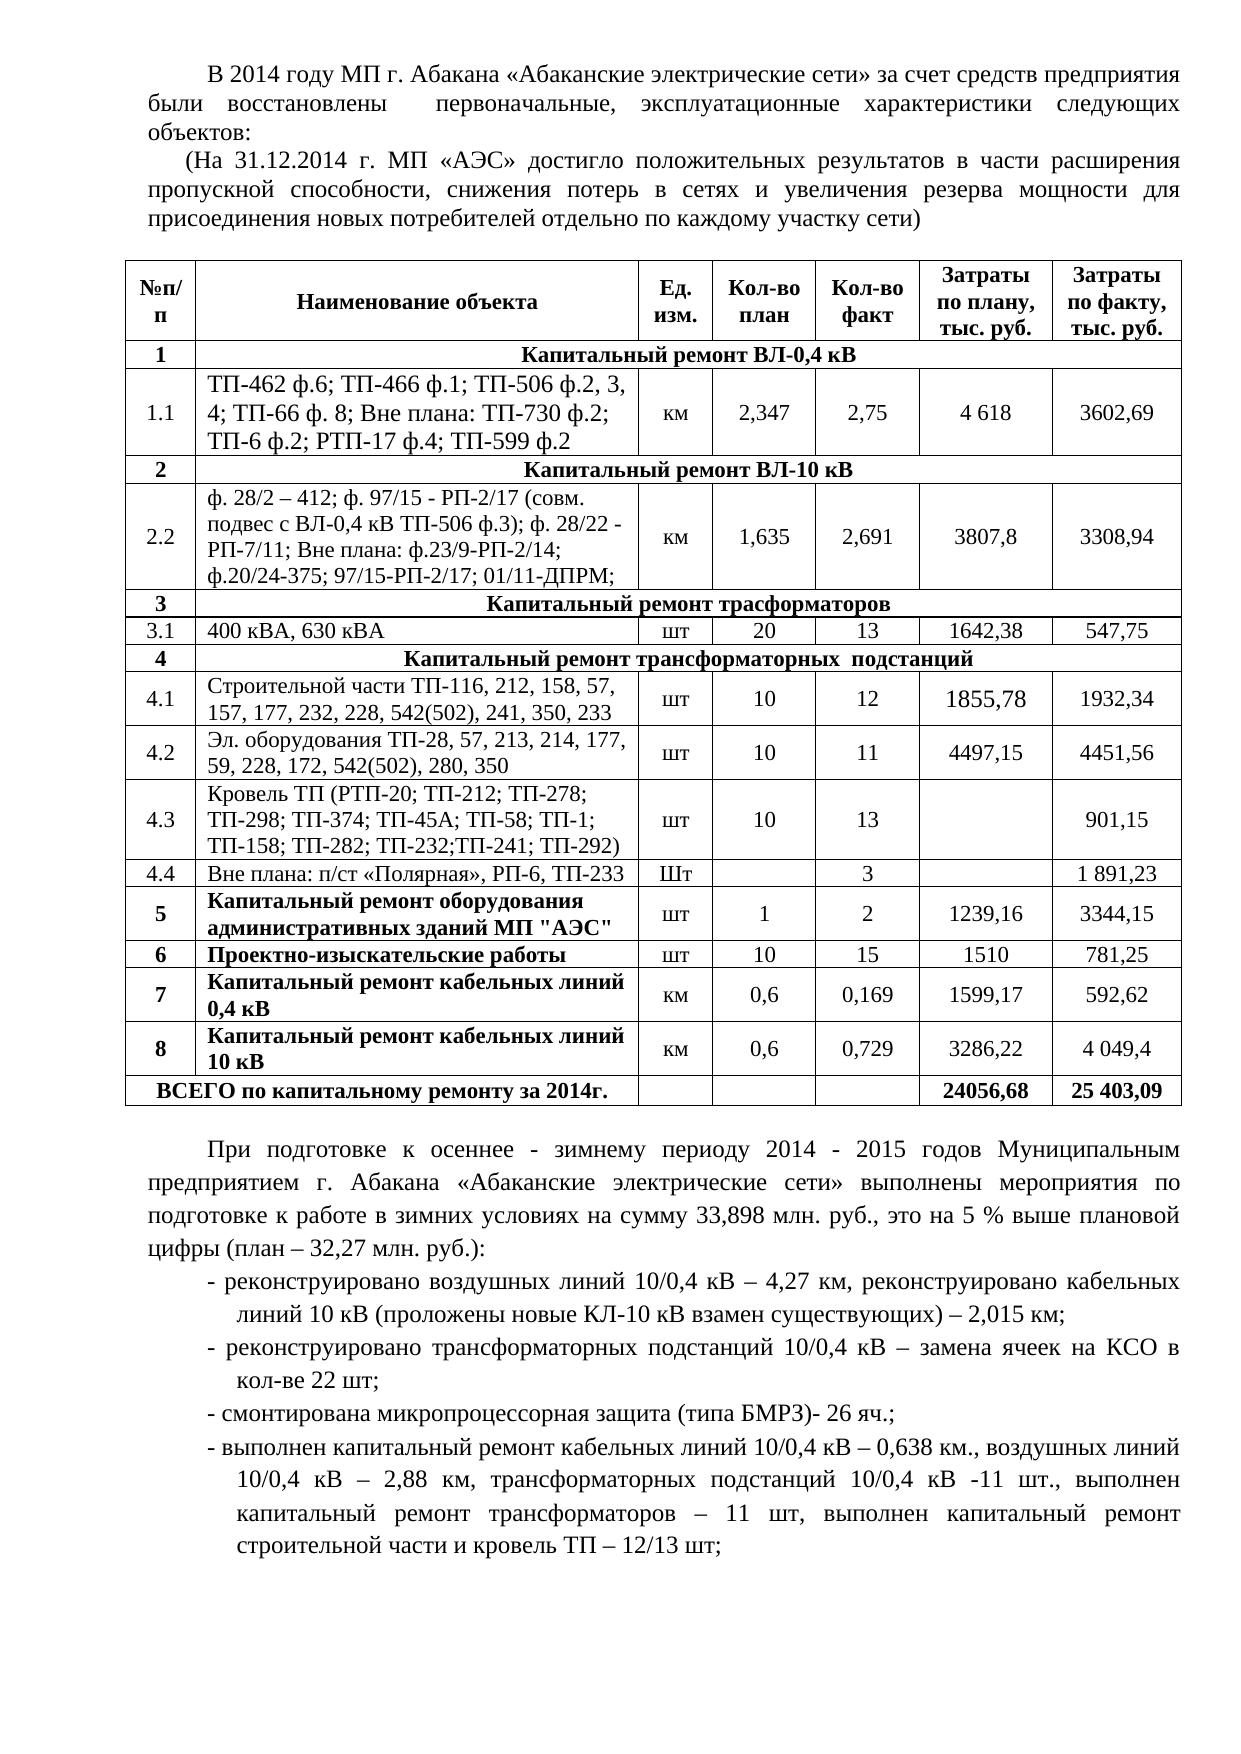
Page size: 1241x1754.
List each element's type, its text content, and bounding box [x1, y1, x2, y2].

text - смонтирована микропроцессорная защита (типа БМРЗ)- 26 яч.; [207, 1398, 1181, 1427]
table_cell 547,75 [1053, 618, 1181, 644]
table_header Кол-во план [713, 261, 815, 340]
table_cell 5 [126, 887, 195, 940]
table_cell [713, 1076, 815, 1104]
table_cell км [639, 369, 712, 455]
table_cell 8 [126, 1022, 195, 1075]
table_cell ф. 28/2 – 412; ф. 97/15 - РП-2/17 (совм. подвес с ВЛ-0,4 кВ ТП-506 ф.3); ф. 28/22 - РП-7/11; Вне плана: ф.23/9-РП-2/14; ф.20/24-375; 97/15-РП-2/17; 01/11-ДПРМ; [196, 484, 638, 589]
table_cell [639, 1076, 712, 1104]
table_header №п/п [126, 261, 195, 340]
table_cell 1599,17 [920, 968, 1052, 1021]
table_cell 10 [713, 726, 815, 779]
table_cell шт [639, 941, 712, 967]
text (На 31.12.2014 г. МП «АЭС» достигло положительных результатов в части расширения пропускной способности, снижения потерь в сетях и увеличения резерва мощности для присоединения новых потребителей отдельно по каждому участку сети) [148, 145, 1181, 232]
table_header Ед. изм. [639, 261, 712, 340]
table_cell 592,62 [1053, 968, 1181, 1021]
table_cell 0,6 [713, 1022, 815, 1075]
table_cell Капитальный ремонт кабельных линий 0,4 кВ [196, 968, 638, 1021]
table_cell 1.1 [126, 369, 195, 455]
table_cell 2.2 [126, 484, 195, 589]
table_cell Капитальный ремонт оборудования административных зданий МП "АЭС" [196, 887, 638, 940]
table_cell Проектно-изыскательские работы [196, 941, 638, 967]
table_cell 4.2 [126, 726, 195, 779]
table_cell 2,691 [816, 484, 919, 589]
text В 2014 году МП г. Абакана «Абаканские электрические сети» за счет средств предприятия были восстановлены первоначальные, эксплуатационные характеристики следующих объектов: [148, 59, 1181, 145]
table_cell Эл. оборудования ТП-28, 57, 213, 214, 177, 59, 228, 172, 542(502), 280, 350 [196, 726, 638, 779]
table_cell 13 [816, 618, 919, 644]
table_cell шт [639, 618, 712, 644]
table_cell ВСЕГО по капитальному ремонту за 2014г. [126, 1076, 638, 1104]
table_cell 1510 [920, 941, 1052, 967]
table_cell Капитальный ремонт трасформаторов [196, 590, 1181, 616]
table_cell 1855,78 [920, 672, 1052, 725]
table_header Наименование объекта [196, 261, 638, 340]
table_cell 3344,15 [1053, 887, 1181, 940]
table_cell 3286,22 [920, 1022, 1052, 1075]
table_cell 3 [126, 590, 195, 616]
table_cell 3308,94 [1053, 484, 1181, 589]
table_cell шт [639, 726, 712, 779]
table_cell шт [639, 672, 712, 725]
table_cell 4497,15 [920, 726, 1052, 779]
table_cell 25 403,09 [1053, 1076, 1181, 1104]
table_header Затраты по плану, тыс. руб. [920, 261, 1052, 340]
table_cell 3807,8 [920, 484, 1052, 589]
table_cell 3602,69 [1053, 369, 1181, 455]
table_cell 400 кВА, 630 кВА [196, 618, 638, 644]
table_cell Шт [639, 860, 712, 886]
table_cell Капитальный ремонт ВЛ-10 кВ [196, 456, 1181, 482]
table_cell [816, 1076, 919, 1104]
table_cell 2,347 [713, 369, 815, 455]
table_cell шт [639, 780, 712, 859]
table_cell км [639, 968, 712, 1021]
text - реконструировано воздушных линий 10/0,4 кВ – 4,27 км, реконструировано кабельных линий 10 кВ (проложены новые КЛ-10 кВ взамен существующих) – 2,015 км; [207, 1266, 1181, 1328]
table_cell Строительной части ТП-116, 212, 158, 57, 157, 177, 232, 228, 542(502), 241, 350, 233 [196, 672, 638, 725]
table_cell 11 [816, 726, 919, 779]
table_cell 4.3 [126, 780, 195, 859]
table_cell 781,25 [1053, 941, 1181, 967]
table_header Затраты по факту, тыс. руб. [1053, 261, 1181, 340]
table_cell Капитальный ремонт кабельных линий 10 кВ [196, 1022, 638, 1075]
table_cell 7 [126, 968, 195, 1021]
table_cell 2 [816, 887, 919, 940]
table_cell 1 891,23 [1053, 860, 1181, 886]
table_cell 3.1 [126, 618, 195, 644]
table_cell 10 [713, 941, 815, 967]
table_cell 13 [816, 780, 919, 859]
table_cell 901,15 [1053, 780, 1181, 859]
table_cell 4.4 [126, 860, 195, 886]
table_cell 1 [126, 341, 195, 368]
table_cell 12 [816, 672, 919, 725]
table_cell 6 [126, 941, 195, 967]
table_cell 1932,34 [1053, 672, 1181, 725]
table_cell 4 [126, 645, 195, 671]
table_cell Вне плана: п/ст «Полярная», РП-6, ТП-233 [196, 860, 638, 886]
table_cell 3 [816, 860, 919, 886]
table_cell 10 [713, 672, 815, 725]
table_cell Капитальный ремонт трансформаторных подстанций [196, 645, 1181, 671]
table_cell 1 [713, 887, 815, 940]
table_cell Кровель ТП (РТП-20; ТП-212; ТП-278; ТП-298; ТП-374; ТП-45А; ТП-58; ТП-1; ТП-158; ТП-282; ТП-232;ТП-241; ТП-292) [196, 780, 638, 859]
table_cell 1642,38 [920, 618, 1052, 644]
table_cell 4451,56 [1053, 726, 1181, 779]
table_cell [920, 780, 1052, 859]
table_cell 1239,16 [920, 887, 1052, 940]
table_cell [713, 860, 815, 886]
table_cell 10 [713, 780, 815, 859]
table_cell 0,169 [816, 968, 919, 1021]
table_cell шт [639, 887, 712, 940]
table_cell 20 [713, 618, 815, 644]
table_cell [920, 860, 1052, 886]
table_cell 1,635 [713, 484, 815, 589]
table_cell ТП-462 ф.6; ТП-466 ф.1; ТП-506 ф.2, 3, 4; ТП-66 ф. 8; Вне плана: ТП-730 ф.2; ТП-6 ф.2; РТП-17 ф.4; ТП-599 ф.2 [196, 369, 638, 455]
table_cell км [639, 1022, 712, 1075]
table_cell 2,75 [816, 369, 919, 455]
table_cell км [639, 484, 712, 589]
table_cell 0,6 [713, 968, 815, 1021]
table_cell Капитальный ремонт ВЛ-0,4 кВ [196, 341, 1181, 368]
text При подготовке к осеннее - зимнему периоду 2014 - 2015 годов Муниципальным предприятием г. Абакана «Абаканские электрические сети» выполнены мероприятия по подготовке к работе в зимних условиях на сумму 33,898 млн. руб., это на 5 % выше плановой цифры (план – 32,27 млн. руб.): [148, 1134, 1181, 1262]
table_cell 15 [816, 941, 919, 967]
table_cell 4 049,4 [1053, 1022, 1181, 1075]
table_cell 24056,68 [920, 1076, 1052, 1104]
table_cell 4.1 [126, 672, 195, 725]
table_header Кол-во факт [816, 261, 919, 340]
text - выполнен капитальный ремонт кабельных линий 10/0,4 кВ – 0,638 км., воздушных линий 10/0,4 кВ – 2,88 км, трансформаторных подстанций 10/0,4 кВ -11 шт., выполнен капитальный ремонт трансформаторов – 11 шт, выполнен капитальный ремонт строительной части и кровель ТП – 12/13 шт; [207, 1432, 1181, 1559]
text - реконструировано трансформаторных подстанций 10/0,4 кВ – замена ячеек на КСО в кол-ве 22 шт; [207, 1332, 1181, 1394]
table_cell 2 [126, 456, 195, 482]
table_cell 0,729 [816, 1022, 919, 1075]
table_cell 4 618 [920, 369, 1052, 455]
